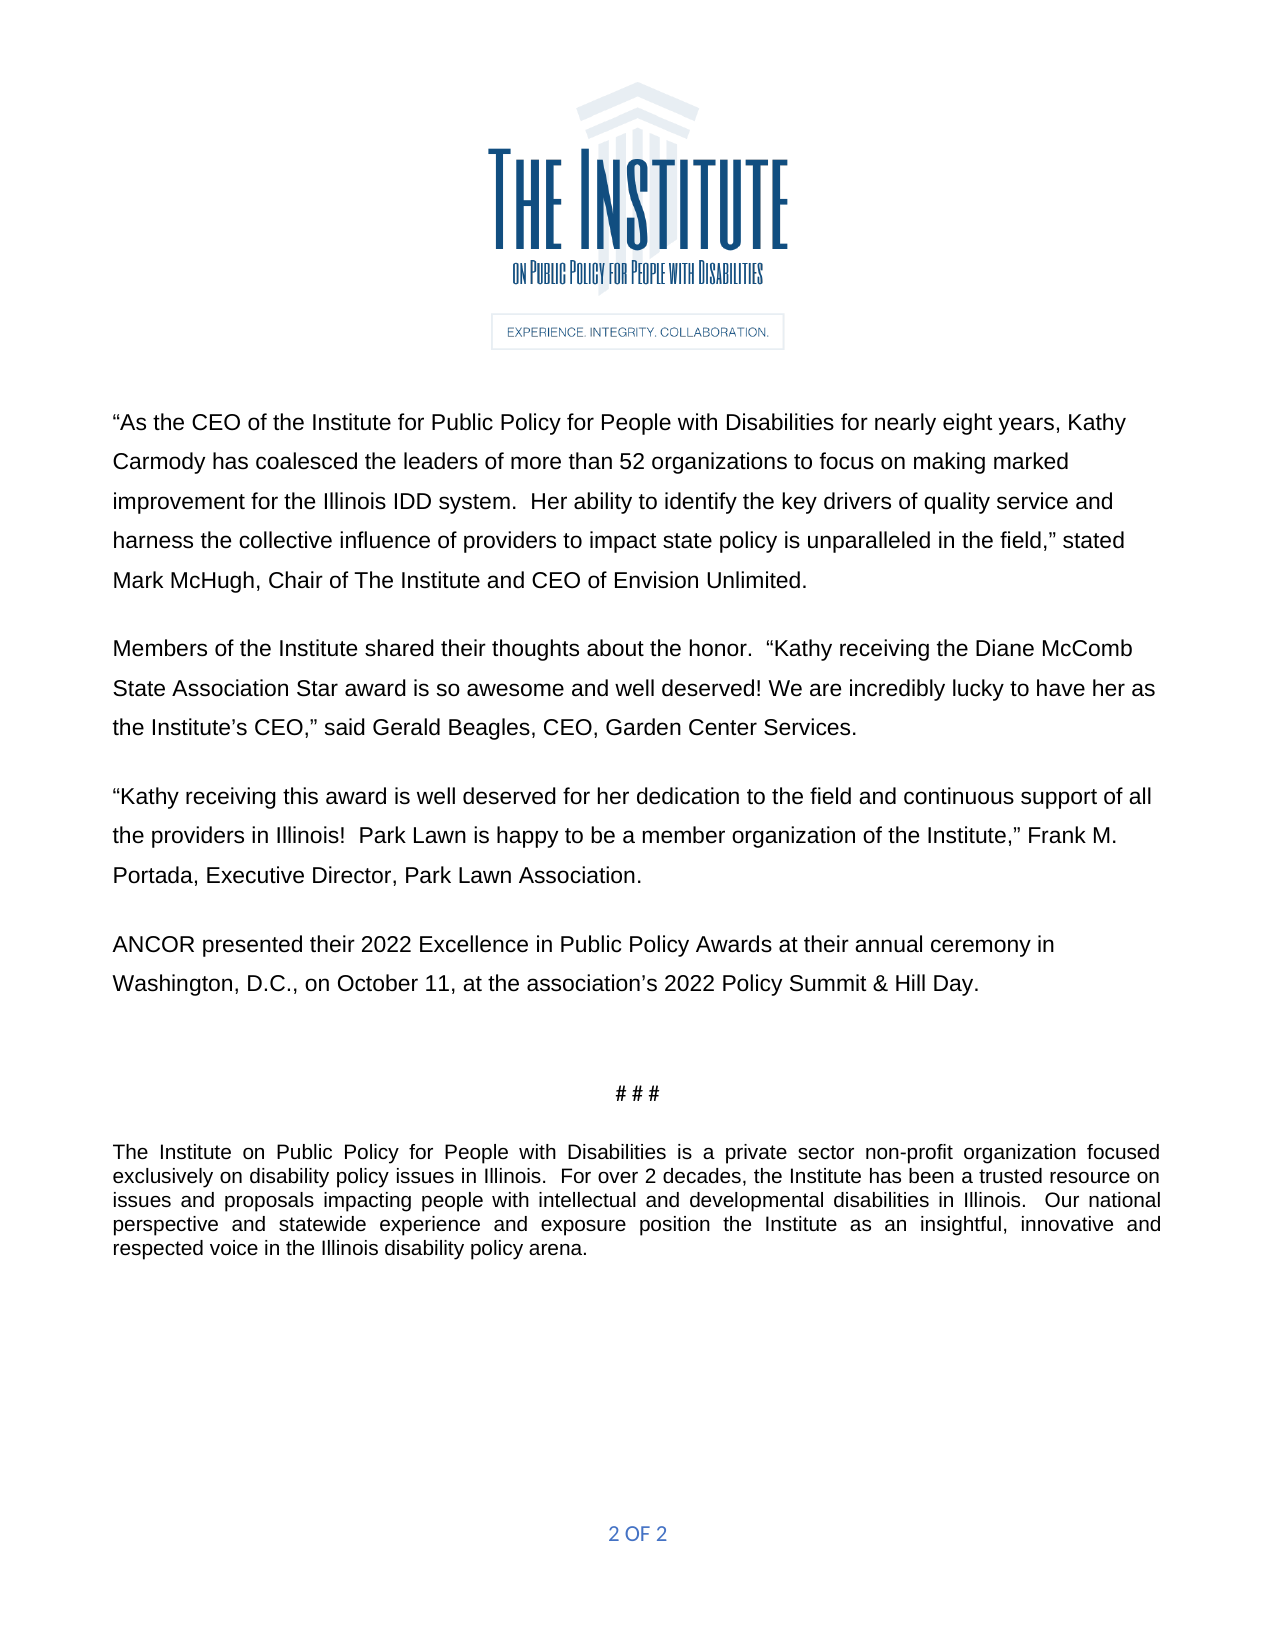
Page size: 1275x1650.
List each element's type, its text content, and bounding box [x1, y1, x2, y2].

picture [470, 75, 805, 353]
text Members of the Institute shared their thoughts about the honor. “Kathy receiving the Diane McComb State Association Star award is so awesome and well deserved! We are incredibly lucky to have her as the Institute’s CEO,” said Gerald Beagles, CEO, Garden Center Services. [112, 635, 1162, 741]
text “As the CEO of the Institute for Public Policy for People with Disabilities for nearly eight years, Kathy Carmody has coalesced the leaders of more than 52 organizations to focus on making marked improvement for the Illinois IDD system. Her ability to identify the key drivers of quality service and harness the collective influence of providers to impact state policy is unparalleled in the field,” stated Mark McHugh, Chair of The Institute and CEO of Envision Unlimited. [112, 409, 1162, 593]
text ANCOR presented their 2022 Excellence in Public Policy Awards at their annual ceremony in Washington, D.C., on October 11, at the association’s 2022 Policy Summit & Hill Day. [112, 931, 1162, 996]
text # # # [112, 1079, 1162, 1107]
text “Kathy receiving this award is well deserved for her dedication to the field and continuous support of all the providers in Illinois! Park Lawn is happy to be a member organization of the Institute,” Frank M. Portada, Executive Director, Park Lawn Association. [112, 783, 1162, 888]
text The Institute on Public Policy for People with Disabilities is a private sector non-profit organization focused exclusively on disability policy issues in Illinois. For over 2 decades, the Institute has been a trusted resource on issues and proposals impacting people with intellectual and developmental disabilities in Illinois. Our national perspective and statewide experience and exposure position the Institute as an insightful, innovative and respected voice in the Illinois disability policy arena. [112, 1140, 1162, 1259]
